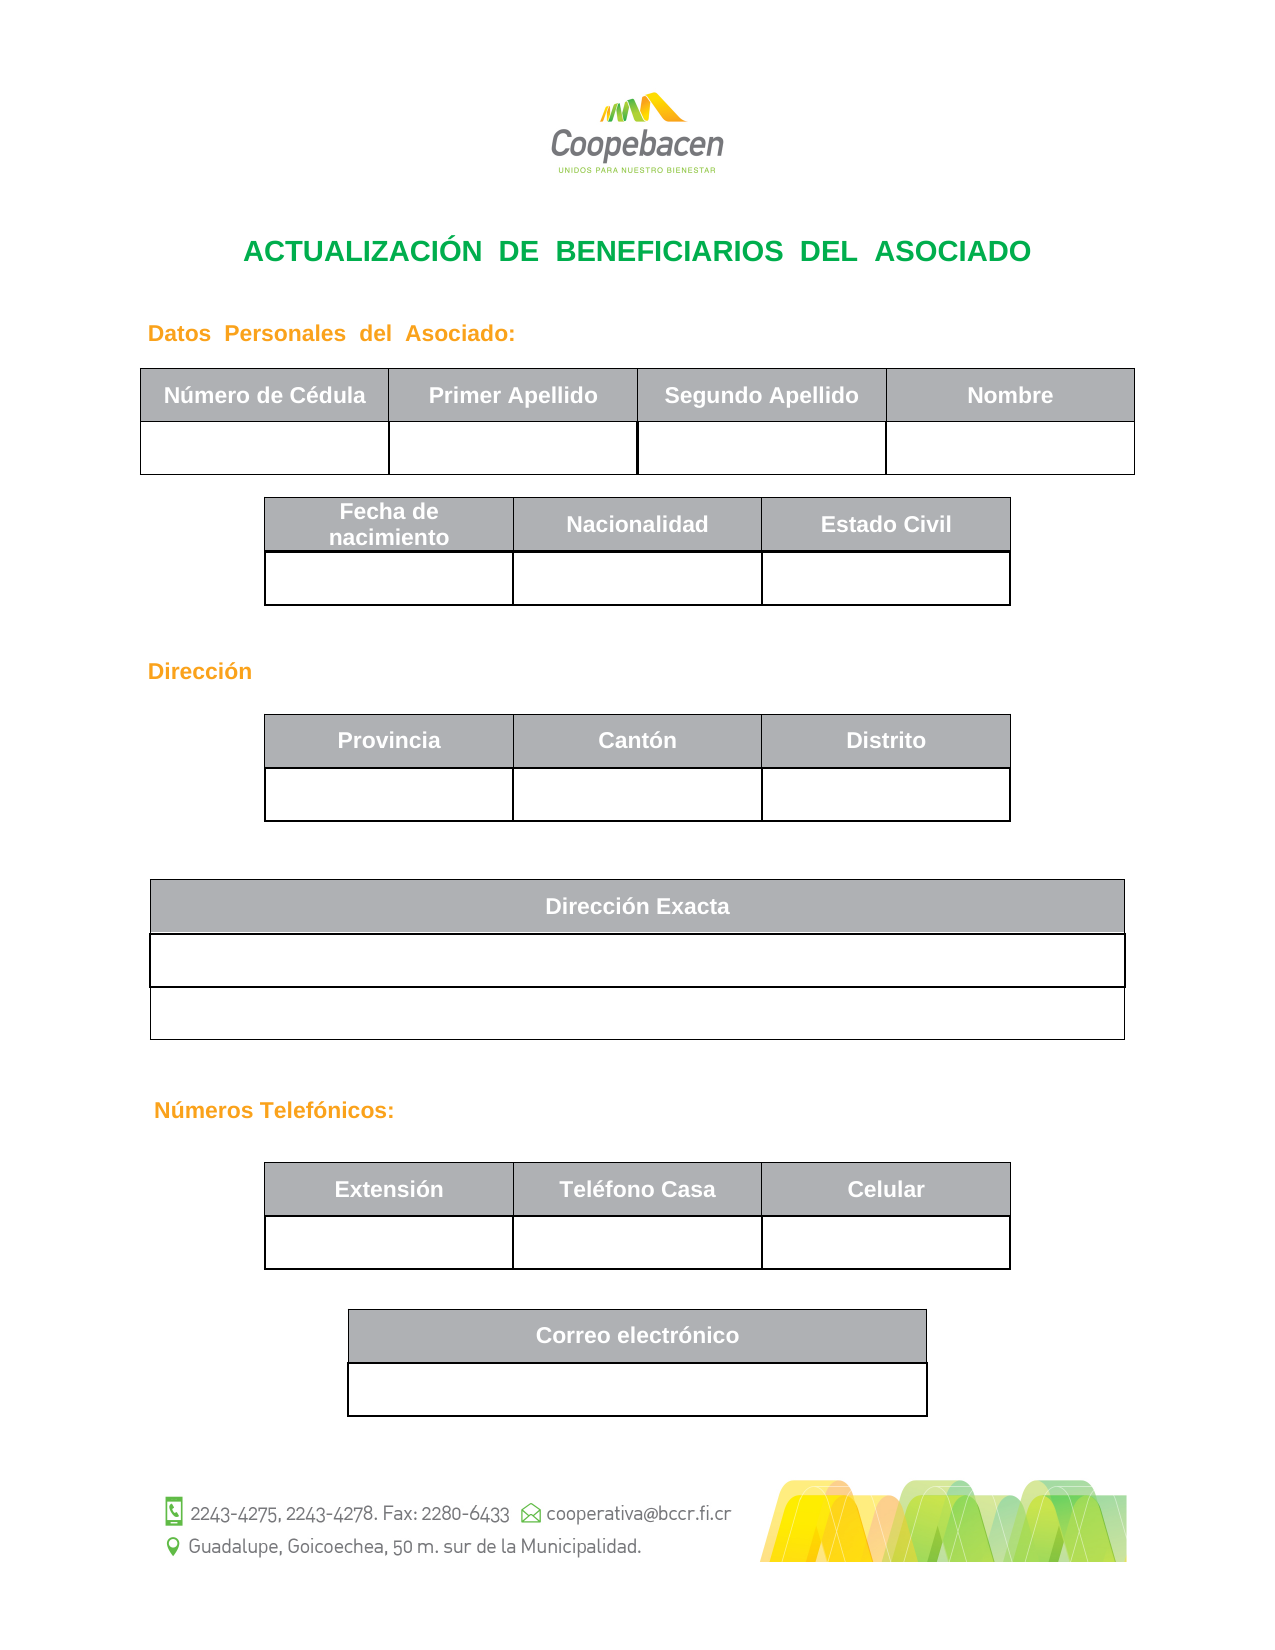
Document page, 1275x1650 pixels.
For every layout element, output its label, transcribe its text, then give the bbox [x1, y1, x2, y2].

table_header Estado Civil [762, 498, 1010, 550]
table_cell [266, 769, 512, 820]
subtitle ACTUALIZACIÓN DE BENEFICIARIOS DEL ASOCIADO [148, 234, 1127, 267]
table_cell [514, 553, 761, 603]
table_cell [887, 422, 1134, 474]
table_header Primer Apellido [389, 369, 637, 421]
table_header Correo electrónico [349, 1310, 926, 1362]
table_cell [514, 769, 761, 820]
table_header Extensión [265, 1163, 513, 1215]
table_header Distrito [762, 715, 1010, 767]
table_cell [390, 422, 636, 474]
picture [147, 88, 1127, 177]
table_cell [266, 553, 512, 603]
subtitle Números Telefónicos: [148, 1097, 1127, 1123]
table_header Fecha de nacimiento [265, 498, 513, 550]
table_header Número de Cédula [141, 369, 388, 421]
subtitle Datos Personales del Asociado: [148, 320, 1127, 346]
table_cell [266, 1217, 512, 1268]
table_header Teléfono Casa [514, 1163, 761, 1215]
picture [147, 1473, 1127, 1562]
table_cell [514, 1217, 761, 1268]
table_cell [141, 422, 388, 474]
table_cell [349, 1364, 926, 1415]
table_header Nacionalidad [514, 498, 761, 550]
table_cell [763, 553, 1009, 603]
table_header Provincia [265, 715, 513, 767]
table_cell [151, 935, 1124, 986]
table_header Celular [762, 1163, 1010, 1215]
table_header Nombre [887, 369, 1134, 421]
table_header Segundo Apellido [638, 369, 886, 421]
table_cell [639, 422, 885, 474]
table_header Cantón [514, 715, 761, 767]
table_cell [763, 769, 1009, 820]
table_cell [763, 1217, 1009, 1268]
table_cell [151, 988, 1124, 1039]
table_header Dirección Exacta [151, 880, 1124, 932]
subtitle Dirección [148, 658, 1127, 685]
